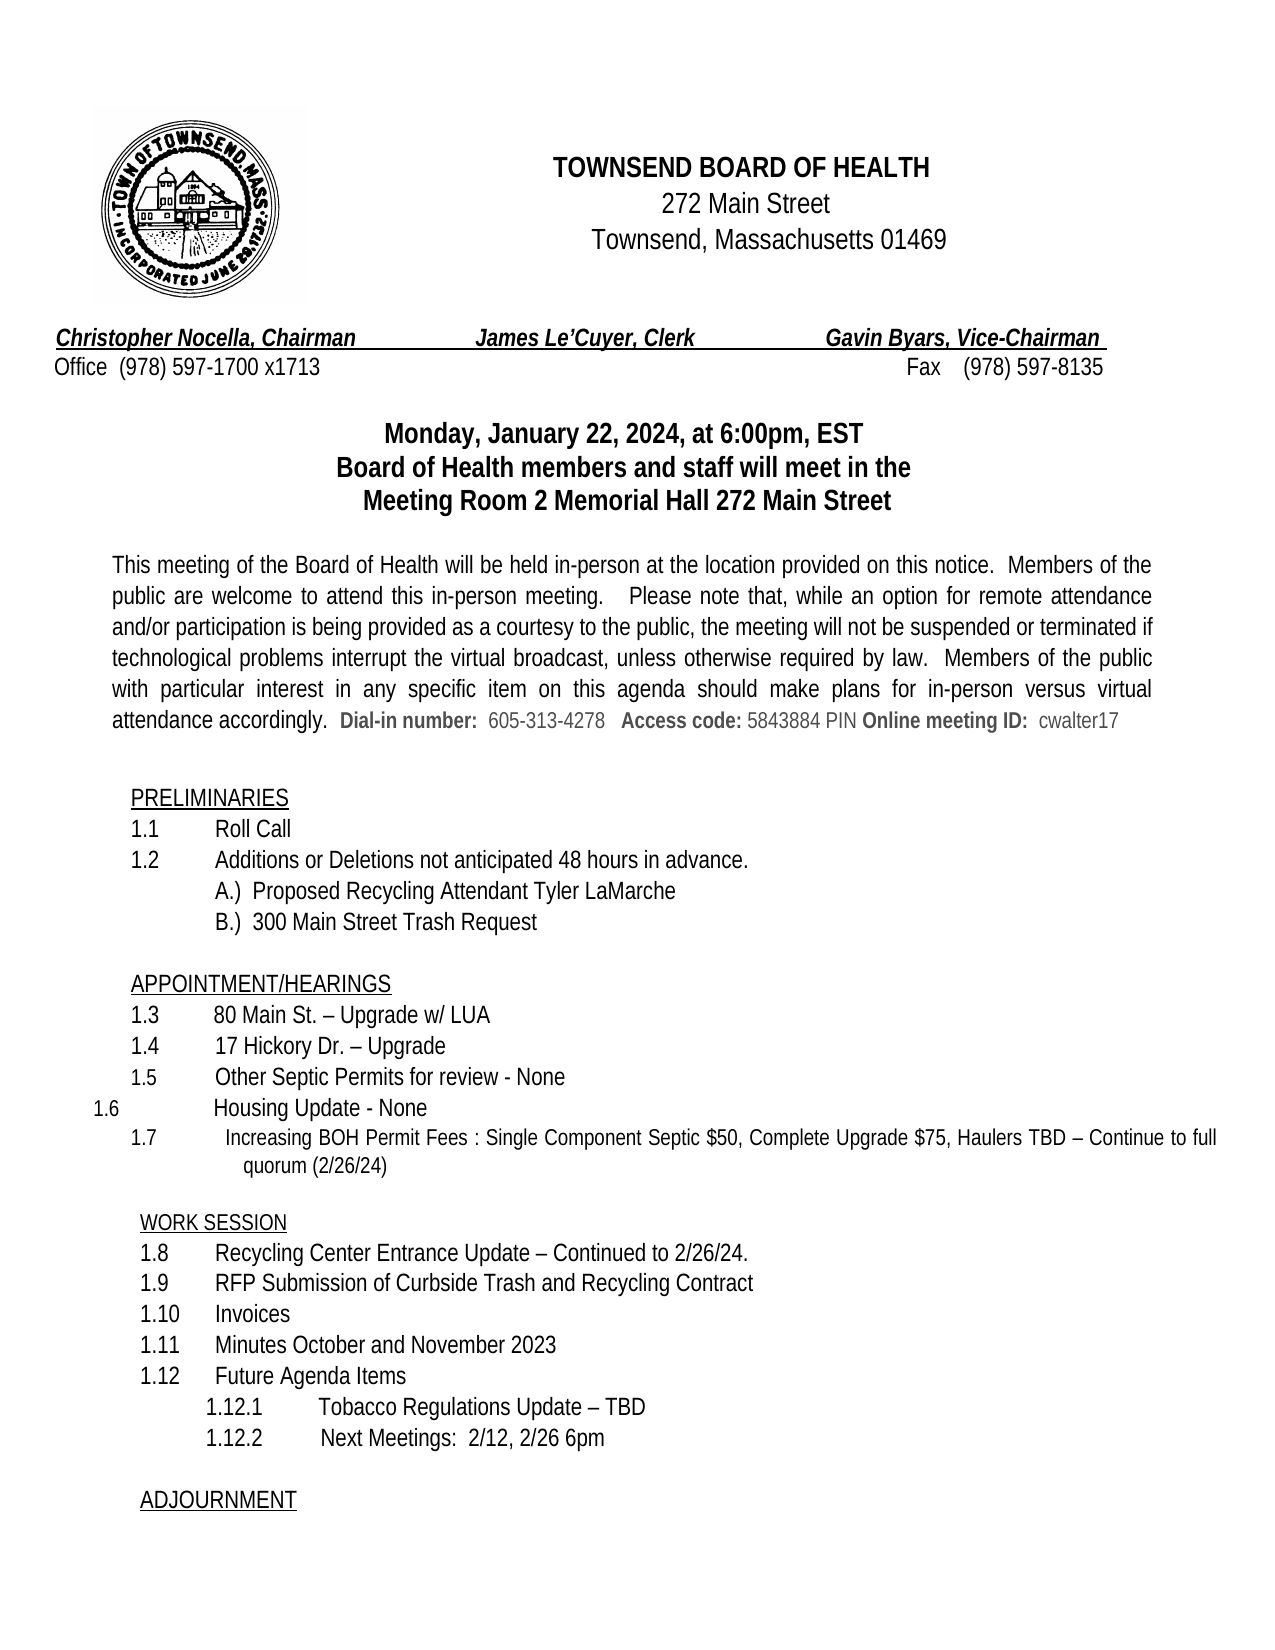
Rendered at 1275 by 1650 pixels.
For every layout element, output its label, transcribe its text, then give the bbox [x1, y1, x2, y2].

list WORK SESSION [140, 1209, 1230, 1235]
list Additions or Deletions not anticipated 48 hours in advance. [131, 845, 1230, 874]
list Roll Call [131, 814, 1230, 843]
list Minutes October and November 2023 [140, 1330, 1230, 1359]
subtitle PRELIMINARIES [56, 783, 1240, 812]
list Other Septic Permits for review - None [131, 1062, 1230, 1091]
list Tobacco Regulations Update – TBD [206, 1392, 1230, 1421]
list 300 Main Street Trash Request [215, 907, 1230, 936]
list Housing Update - None [93, 1093, 1230, 1121]
list Increasing BOH Permit Fees : Single Component Septic $50, Complete Upgrade $75, Haulers TBD – Continue to full quorum (2/26/24) [131, 1124, 1230, 1178]
text APPOINTMENT/HEARINGS [131, 969, 1230, 998]
list Next Meetings: 2/12, 2/26 6pm [206, 1423, 1230, 1452]
text Townsend, Massachusetts 01469 [310, 222, 1024, 255]
list 80 Main St. – Upgrade w/ LUA [131, 1000, 1230, 1029]
list RFP Submission of Curbside Trash and Recycling Contract [140, 1268, 1230, 1297]
text TOWNSEND BOARD OF HEALTH [310, 150, 1024, 183]
picture [90, 106, 310, 303]
text Meeting Room 2 Memorial Hall 272 Main Street [18, 483, 1230, 517]
text Office (978) 597-1700 x1713 Fax (978) 597-8135 [54, 352, 1230, 381]
list Invoices [140, 1299, 1230, 1328]
list 17 Hickory Dr. – Upgrade [131, 1031, 1230, 1059]
list Future Agenda Items [140, 1361, 1230, 1390]
text Board of Health members and staff will meet in the [18, 450, 1230, 483]
list Proposed Recycling Attendant Tyler LaMarche [215, 876, 1230, 905]
text ADJOURNMENT [93, 1485, 1230, 1514]
text Monday, January 22, 2024, at 6:00pm, EST [18, 416, 1230, 450]
list Recycling Center Entrance Update – Continued to 2/26/24. [140, 1237, 1230, 1266]
text 272 Main Street [310, 186, 1024, 219]
text This meeting of the Board of Health will be held in-person at the location provided on this notice. Members of the public are welcome to attend this in-person meeting. Please note that, while an option for remote attendance and/or participation is being provided as a courtesy to the public, the meeting will not be suspended or terminated if technological problems interrupt the virtual broadcast, unless otherwise required by law. Members of the public with particular interest in any specific item on this agenda should make plans for in-person versus virtual attendance accordingly. Dial-in number: 605-313-4278 Access code: 5843884 PIN Online meeting ID: cwalter17 [112, 550, 1155, 733]
text Christopher Nocella, Chairman James Le’Cuyer, Clerk Gavin Byars, Vice-Chairman [56, 323, 1230, 352]
